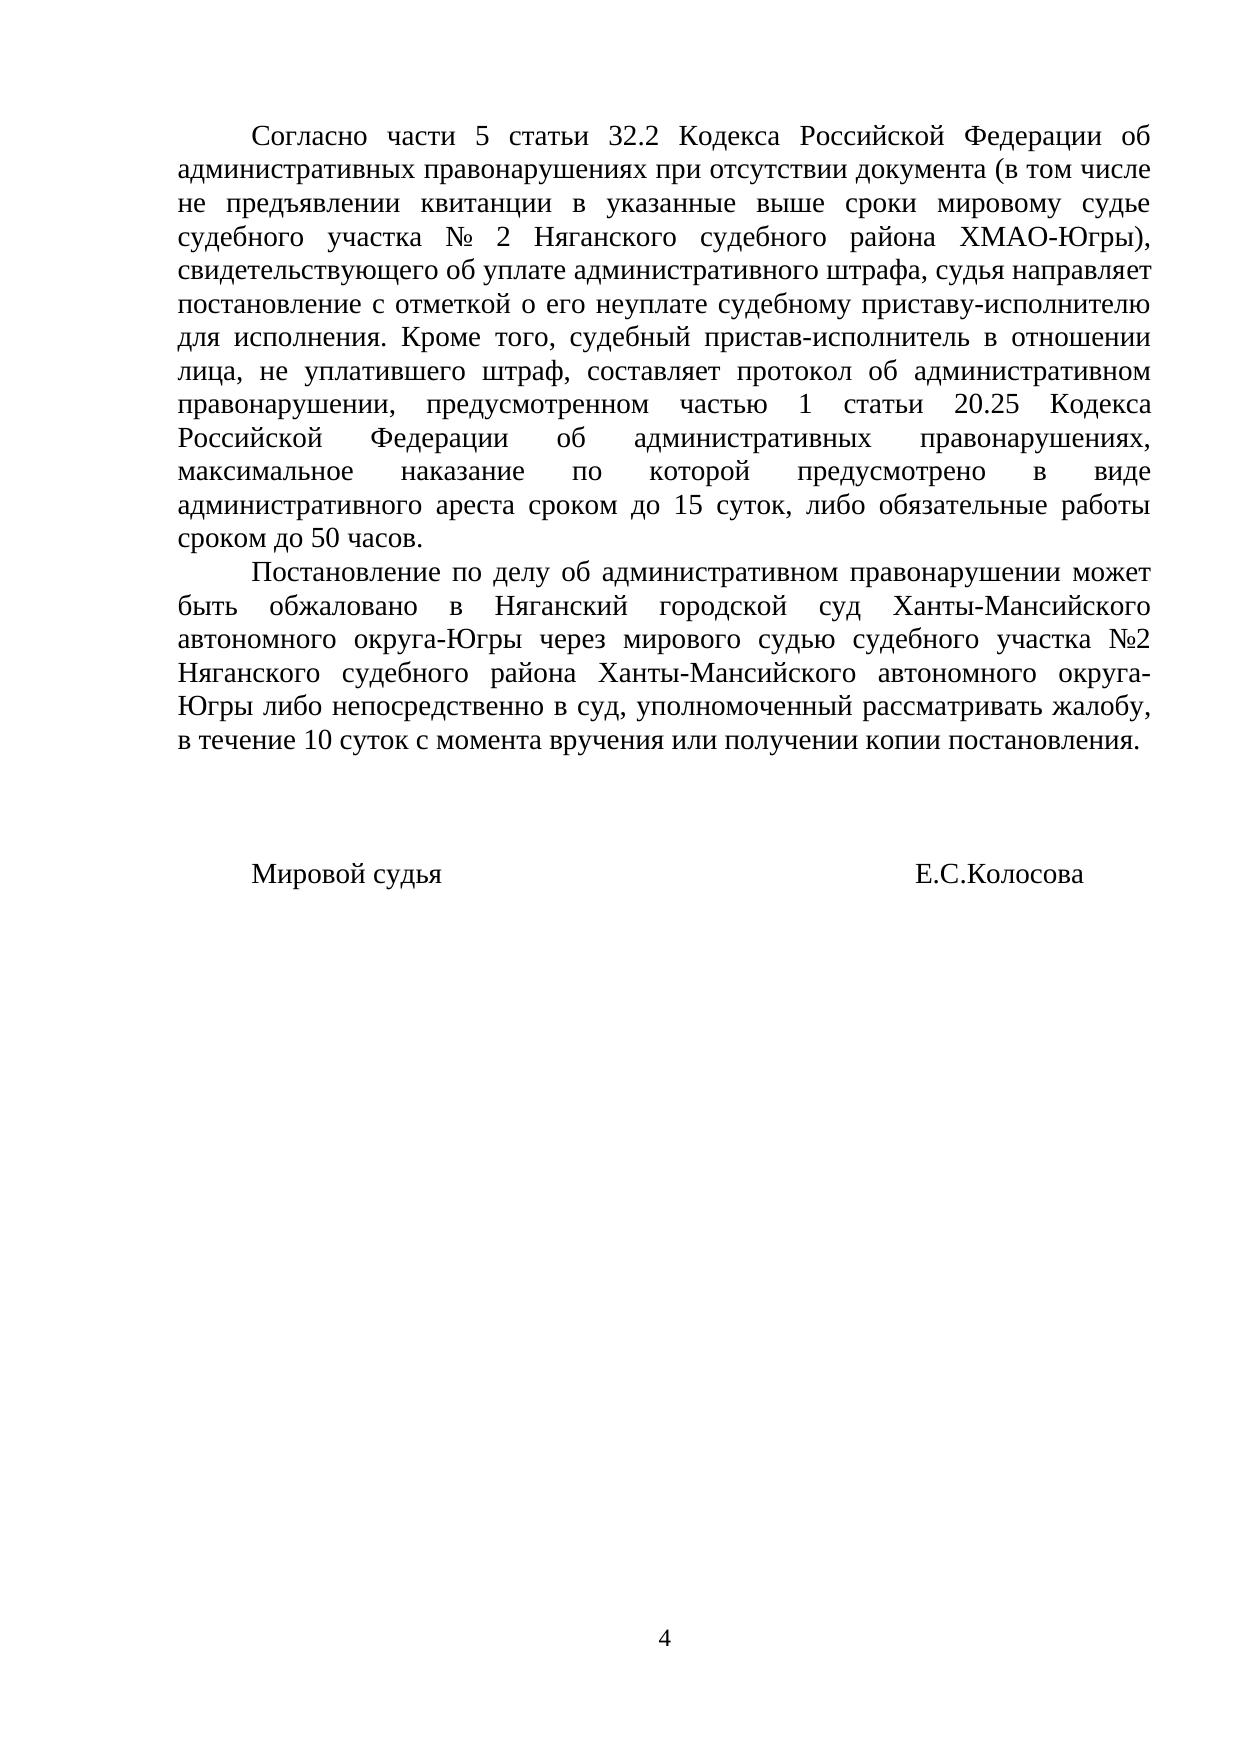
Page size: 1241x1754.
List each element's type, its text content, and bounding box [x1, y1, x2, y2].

text Постановление по делу об административном правонарушении может быть обжаловано в Няганский городской суд Ханты-Мансийского автономного округа-Югры через мирового судью судебного участка №2 Няганского судебного района Ханты-Мансийского автономного округа-Югры либо непосредственно в суд, уполномоченный рассматривать жалобу, в течение 10 суток с момента вручения или получении копии постановления. [177, 554, 1152, 755]
text Согласно части 5 статьи 32.2 Кодекса Российской Федерации об административных правонарушениях при отсутствии документа (в том числе не предъявлении квитанции в указанные выше сроки мировому судье судебного участка № 2 Няганского судебного района ХМАО-Югры), свидетельствующего об уплате административного штрафа, судья направляет постановление с отметкой о его неуплате судебному приставу-исполнителю для исполнения. Кроме того, судебный пристав-исполнитель в отношении лица, не уплатившего штраф, составляет протокол об административном правонарушении, предусмотренном частью 1 статьи 20.25 Кодекса Российской Федерации об административных правонарушениях, максимальное наказание по которой предусмотрено в виде административного ареста сроком до 15 суток, либо обязательные работы сроком до 50 часов. [177, 118, 1152, 554]
text Мировой судья Е.С.Колосова [177, 856, 1152, 889]
